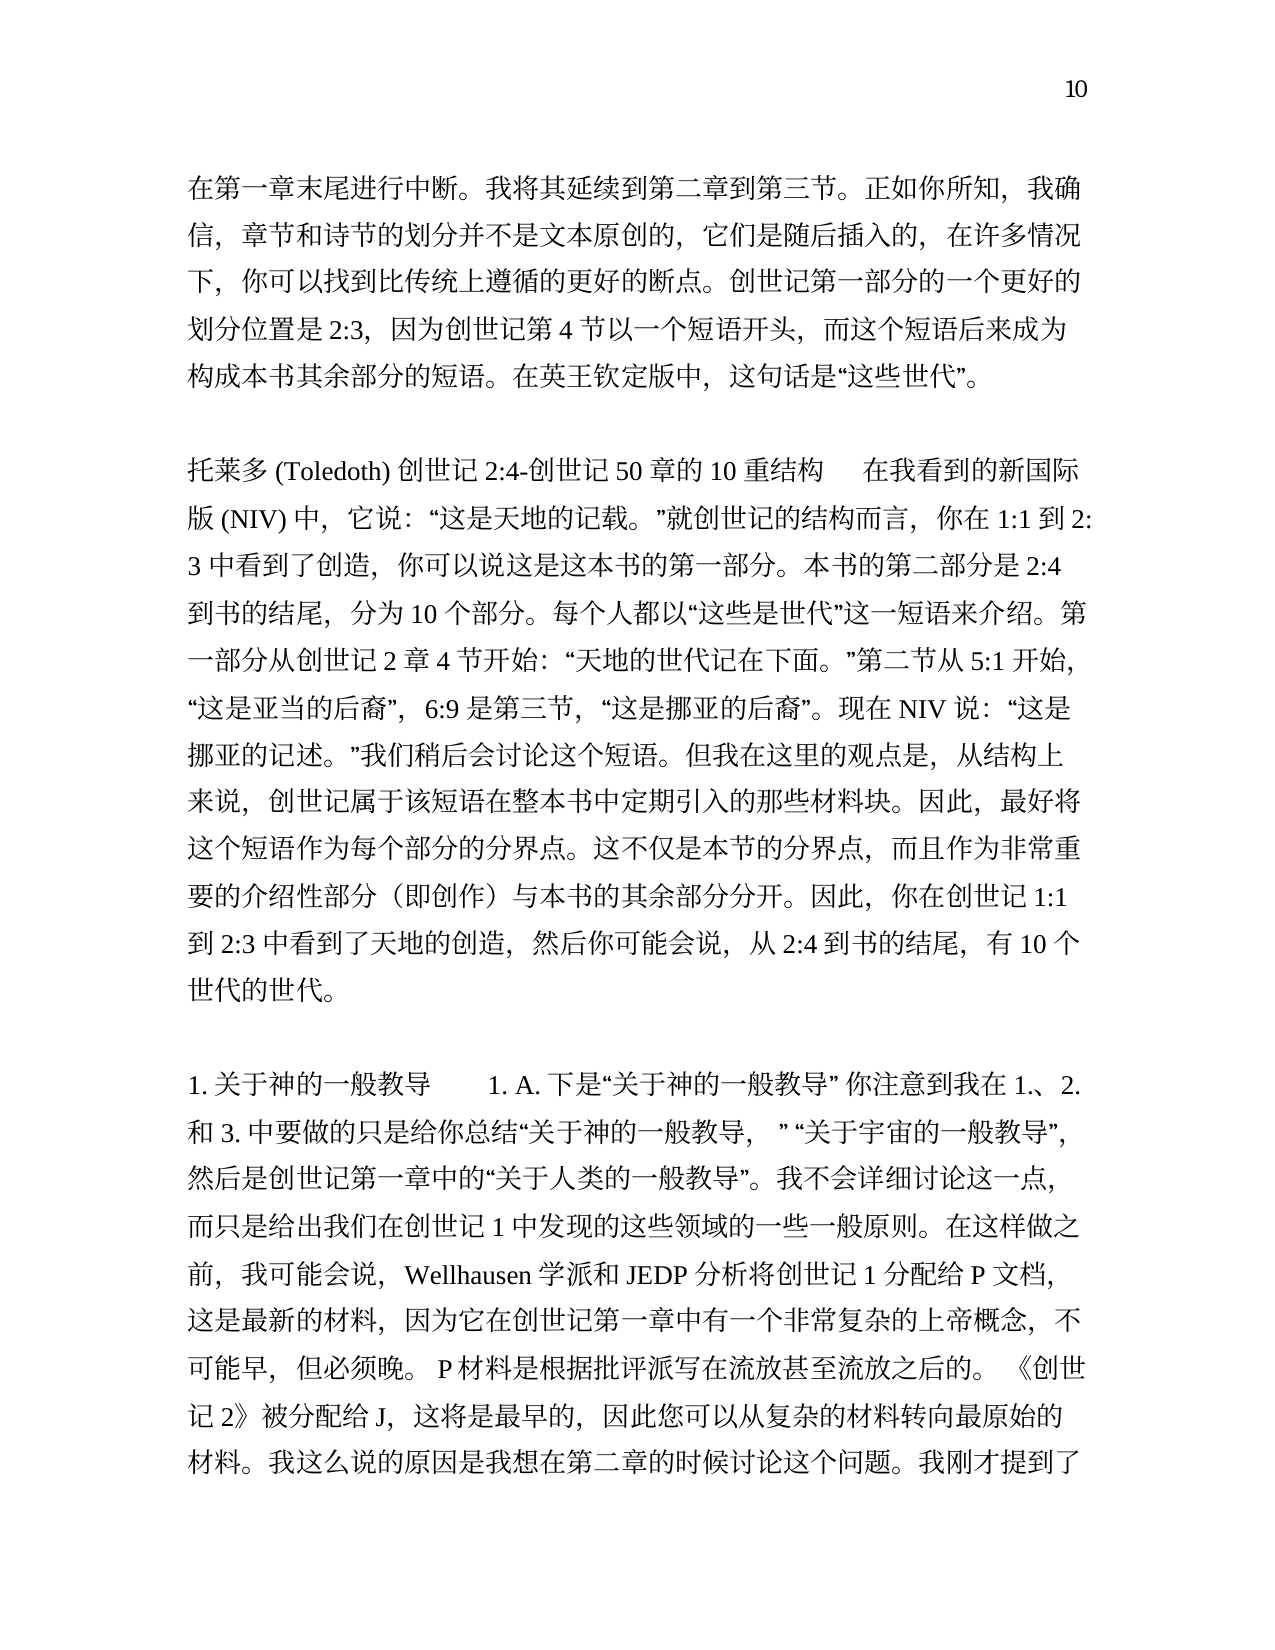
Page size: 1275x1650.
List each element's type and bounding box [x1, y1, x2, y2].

text [187, 174, 1087, 1479]
